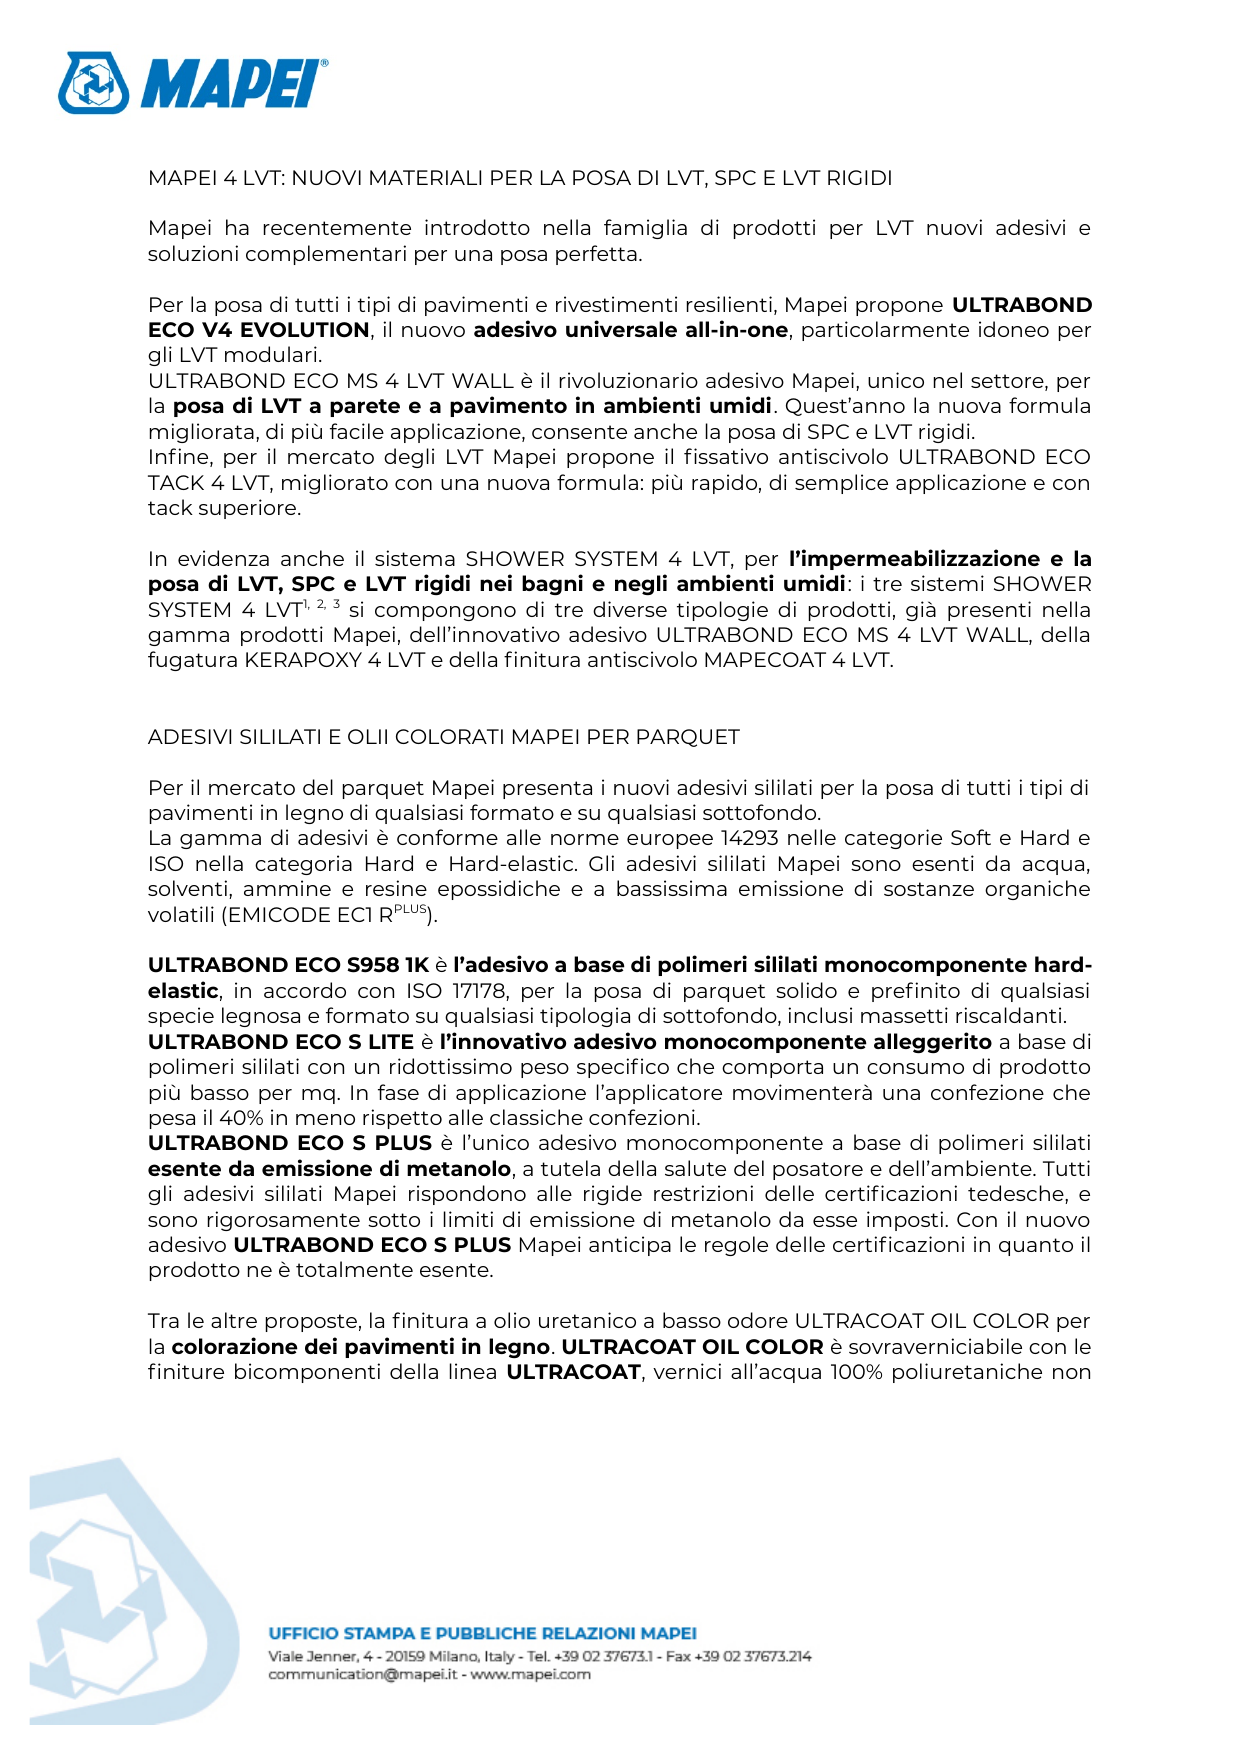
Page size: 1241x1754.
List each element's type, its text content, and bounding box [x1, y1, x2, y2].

text ADESIVI SILILATI E OLII COLORATI MAPEI PER PARQUET [148, 724, 1092, 749]
picture [0, 0, 1234, 165]
picture [29, 1436, 1241, 1725]
text In evidenza anche il sistema SHOWER SYSTEM 4 LVT, per l’impermeabilizzazione e la posa di LVT, SPC e LVT rigidi nei bagni e negli ambienti umidi: i tre sistemi SHOWER SYSTEM 4 LVT1, 2, 3 si compongono di tre diverse tipologie di prodotti, già presenti nella gamma prodotti Mapei, dell’innovativo adesivo ULTRABOND ECO MS 4 LVT WALL, della fugatura KERAPOXY 4 LVT e della finitura antiscivolo MAPECOAT 4 LVT. [148, 546, 1092, 673]
text ULTRABOND ECO S LITE è l’innovativo adesivo monocomponente alleggerito a base di polimeri sililati con un ridottissimo peso specifico che comporta un consumo di prodotto più basso per mq. In fase di applicazione l’applicatore movimenterà una confezione che pesa il 40% in meno rispetto alle classiche confezioni. [148, 1029, 1092, 1131]
text La gamma di adesivi è conforme alle norme europee 14293 nelle categorie Soft e Hard e ISO nella categoria Hard e Hard-elastic. Gli adesivi sililati Mapei sono esenti da acqua, solventi, ammine e resine epossidiche e a bassissima emissione di sostanze organiche volatili (EMICODE EC1 RPLUS). [148, 826, 1092, 927]
text ULTRABOND ECO S958 1K è l’adesivo a base di polimeri sililati monocomponente hard-elastic, in accordo con ISO 17178, per la posa di parquet solido e prefinito di qualsiasi specie legnosa e formato su qualsiasi tipologia di sottofondo, inclusi massetti riscaldanti. [148, 953, 1092, 1029]
text Per la posa di tutti i tipi di pavimenti e rivestimenti resilienti, Mapei propone ULTRABOND ECO V4 EVOLUTION, il nuovo adesivo universale all-in-one, particolarmente idoneo per gli LVT modulari. [148, 292, 1092, 368]
text Per il mercato del parquet Mapei presenta i nuovi adesivi sililati per la posa di tutti i tipi di pavimenti in legno di qualsiasi formato e su qualsiasi sottofondo. [148, 775, 1092, 826]
text ULTRABOND ECO S PLUS è l’unico adesivo monocomponente a base di polimeri sililati esente da emissione di metanolo, a tutela della salute del posatore e dell’ambiente. Tutti gli adesivi sililati Mapei rispondono alle rigide restrizioni delle certificazioni tedesche, e sono rigorosamente sotto i limiti di emissione di metanolo da esse imposti. Con il nuovo adesivo ULTRABOND ECO S PLUS Mapei anticipa le regole delle certificazioni in quanto il prodotto ne è totalmente esente. [148, 1131, 1092, 1283]
text MAPEI 4 LVT: NUOVI MATERIALI PER LA POSA DI LVT, SPC E LVT RIGIDI [148, 165, 1092, 190]
text ULTRABOND ECO MS 4 LVT WALL è il rivoluzionario adesivo Mapei, unico nel settore, per la posa di LVT a parete e a pavimento in ambienti umidi. Quest’anno la nuova formula migliorata, di più facile applicazione, consente anche la posa di SPC e LVT rigidi. [148, 368, 1092, 444]
text Infine, per il mercato degli LVT Mapei propone il fissativo antiscivolo ULTRABOND ECO TACK 4 LVT, migliorato con una nuova formula: più rapido, di semplice applicazione e con tack superiore. [148, 444, 1092, 521]
text Mapei ha recentemente introdotto nella famiglia di prodotti per LVT nuovi adesivi e soluzioni complementari per una posa perfetta. [148, 216, 1092, 266]
